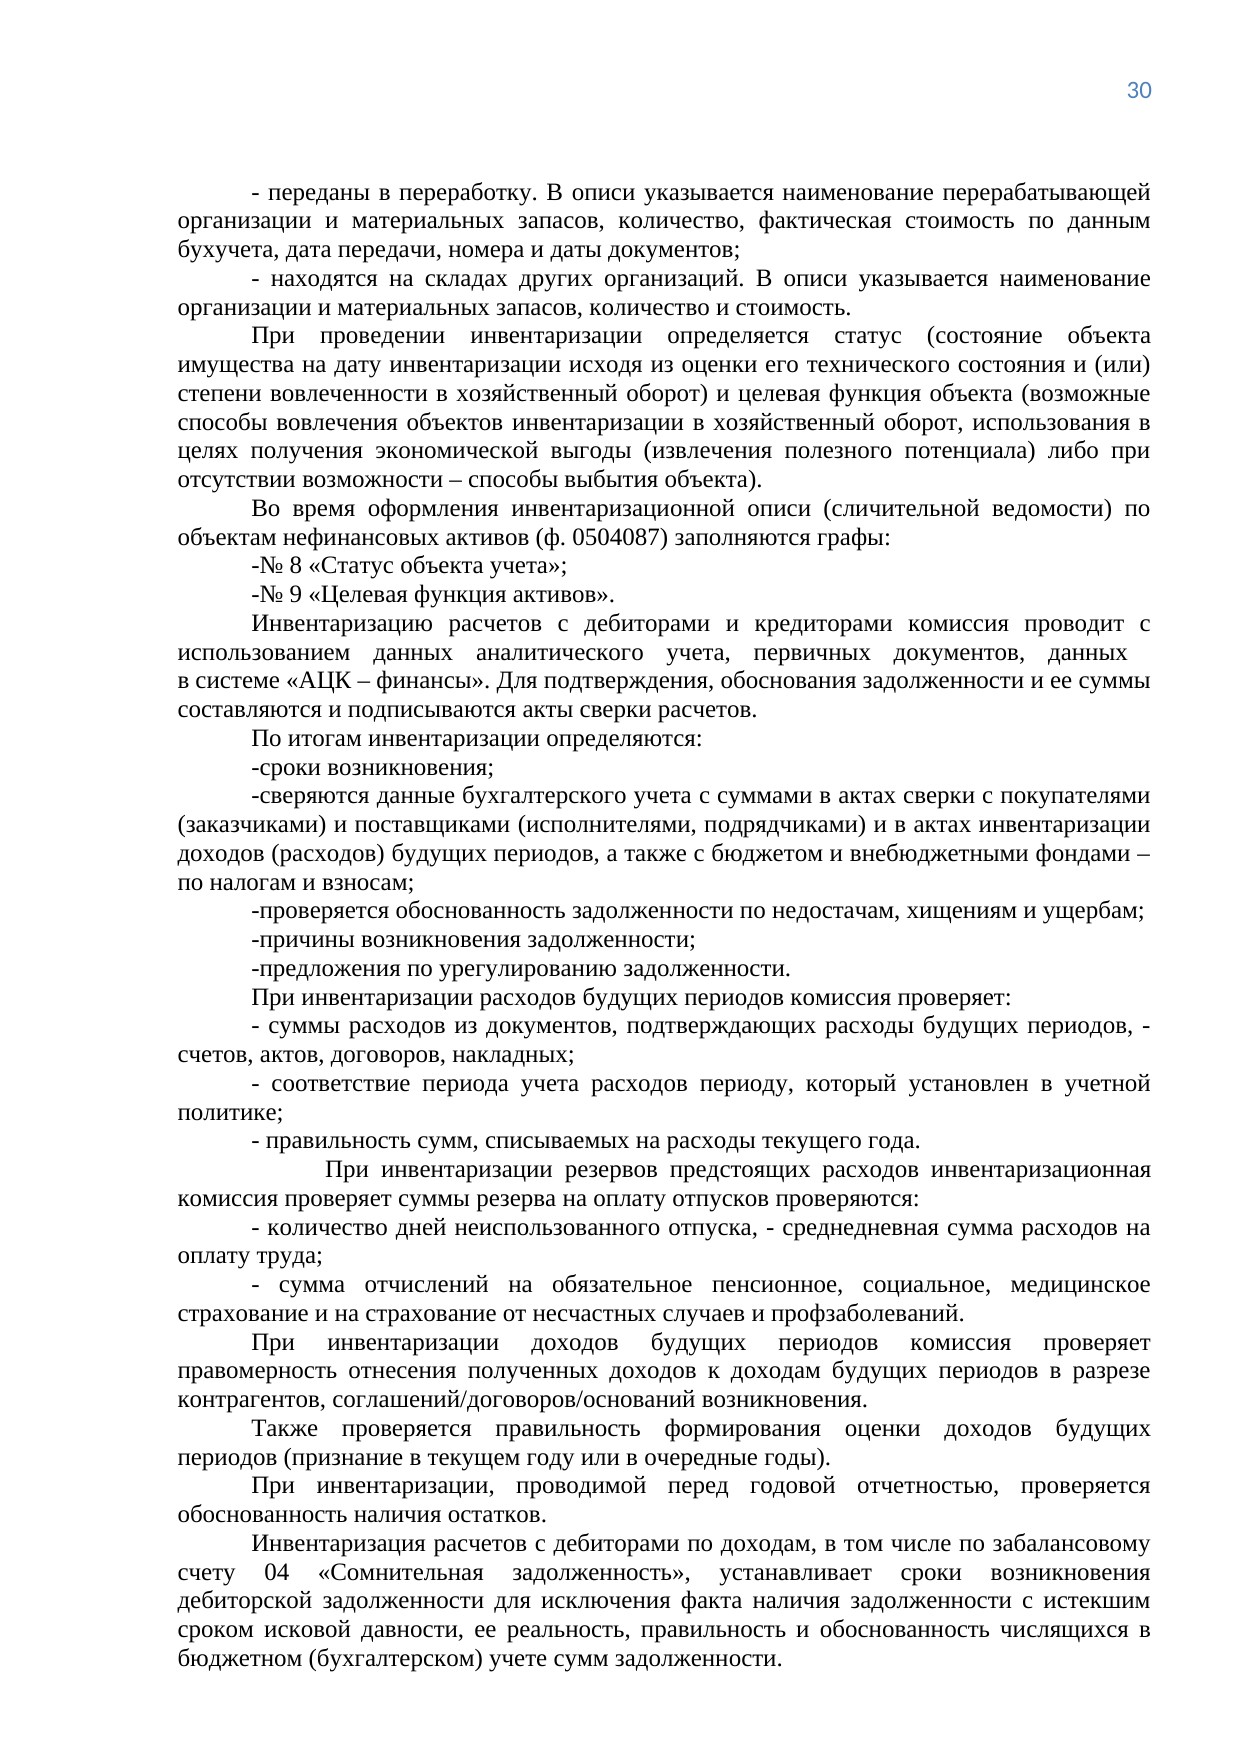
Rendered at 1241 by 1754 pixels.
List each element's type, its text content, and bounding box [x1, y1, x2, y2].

text - соответствие периода учета расходов периоду, который установлен в учетной политике; [177, 1068, 1152, 1126]
text Инвентаризацию расчетов с дебиторами и кредиторами комиссия проводит с использованием данных аналитического учета, первичных документов, данных в системе «АЦК – финансы». Для подтверждения, обоснования задолженности и ее суммы составляются и подписываются акты сверки расчетов. [177, 608, 1152, 723]
text -предложения по урегулированию задолженности. [177, 953, 1152, 982]
text Во время оформления инвентаризационной описи (сличительной ведомости) по объектам нефинансовых активов (ф. 0504087) заполняются графы: [177, 493, 1152, 551]
text - переданы в переработку. В описи указывается наименование перерабатывающей организации и материальных запасов, количество, фактическая стоимость по данным бухучета, дата передачи, номера и даты документов; [177, 177, 1152, 263]
text Также проверяется правильность формирования оценки доходов будущих периодов (признание в текущем году или в очередные годы). [177, 1413, 1152, 1471]
text При инвентаризации доходов будущих периодов комиссия проверяет правомерность отнесения полученных доходов к доходам будущих периодов в разрезе контрагентов, соглашений/договоров/оснований возникновения. [177, 1327, 1152, 1413]
text При инвентаризации расходов будущих периодов комиссия проверяет: [177, 982, 1152, 1011]
text По итогам инвентаризации определяются: [177, 723, 1152, 752]
text - находятся на складах других организаций. В описи указывается наименование организации и материальных запасов, количество и стоимость. [177, 263, 1152, 321]
text -сроки возникновения; [177, 752, 1152, 781]
text - правильность сумм, списываемых на расходы текущего года. [177, 1126, 1152, 1154]
text -№ 9 «Целевая функция активов». [177, 579, 1152, 608]
text -причины возникновения задолженности; [177, 924, 1152, 953]
text При инвентаризации, проводимой перед годовой отчетностью, проверяется обоснованность наличия остатков. [177, 1471, 1152, 1528]
text При проведении инвентаризации определяется статус (состояние объекта имущества на дату инвентаризации исходя из оценки его технического состояния и (или) степени вовлеченности в хозяйственный оборот) и целевая функция объекта (возможные способы вовлечения объектов инвентаризации в хозяйственный оборот, использования в целях получения экономической выгоды (извлечения полезного потенциала) либо при отсутствии возможности – способы выбытия объекта). [177, 321, 1152, 493]
text -сверяются данные бухгалтерского учета с суммами в актах сверки с покупателями (заказчиками) и поставщиками (исполнителями, подрядчиками) и в актах инвентаризации доходов (расходов) будущих периодов, а также с бюджетом и внебюджетными фондами – по налогам и взносам; [177, 781, 1152, 896]
list При инвентаризации резервов предстоящих расходов инвентаризационная комиссия проверяет суммы резерва на оплату отпусков проверяются: [177, 1154, 1152, 1212]
text Инвентаризация расчетов с дебиторами по доходам, в том числе по забалансовому счету 04 «Сомнительная задолженность», устанавливает сроки возникновения дебиторской задолженности для исключения факта наличия задолженности с истекшим сроком исковой давности, ее реальность, правильность и обоснованность числящихся в бюджетном (бухгалтерском) учете сумм задолженности. [177, 1528, 1152, 1672]
text - количество дней неиспользованного отпуска, - среднедневная сумма расходов на оплату труда; [177, 1212, 1152, 1269]
text -проверяется обоснованность задолженности по недостачам, хищениям и ущербам; [177, 896, 1152, 924]
text - суммы расходов из документов, подтверждающих расходы будущих периодов, - счетов, актов, договоров, накладных; [177, 1011, 1152, 1068]
text - сумма отчислений на обязательное пенсионное, социальное, медицинское страхование и на страхование от несчастных случаев и профзаболеваний. [177, 1269, 1152, 1327]
text -№ 8 «Статус объекта учета»; [177, 551, 1152, 579]
